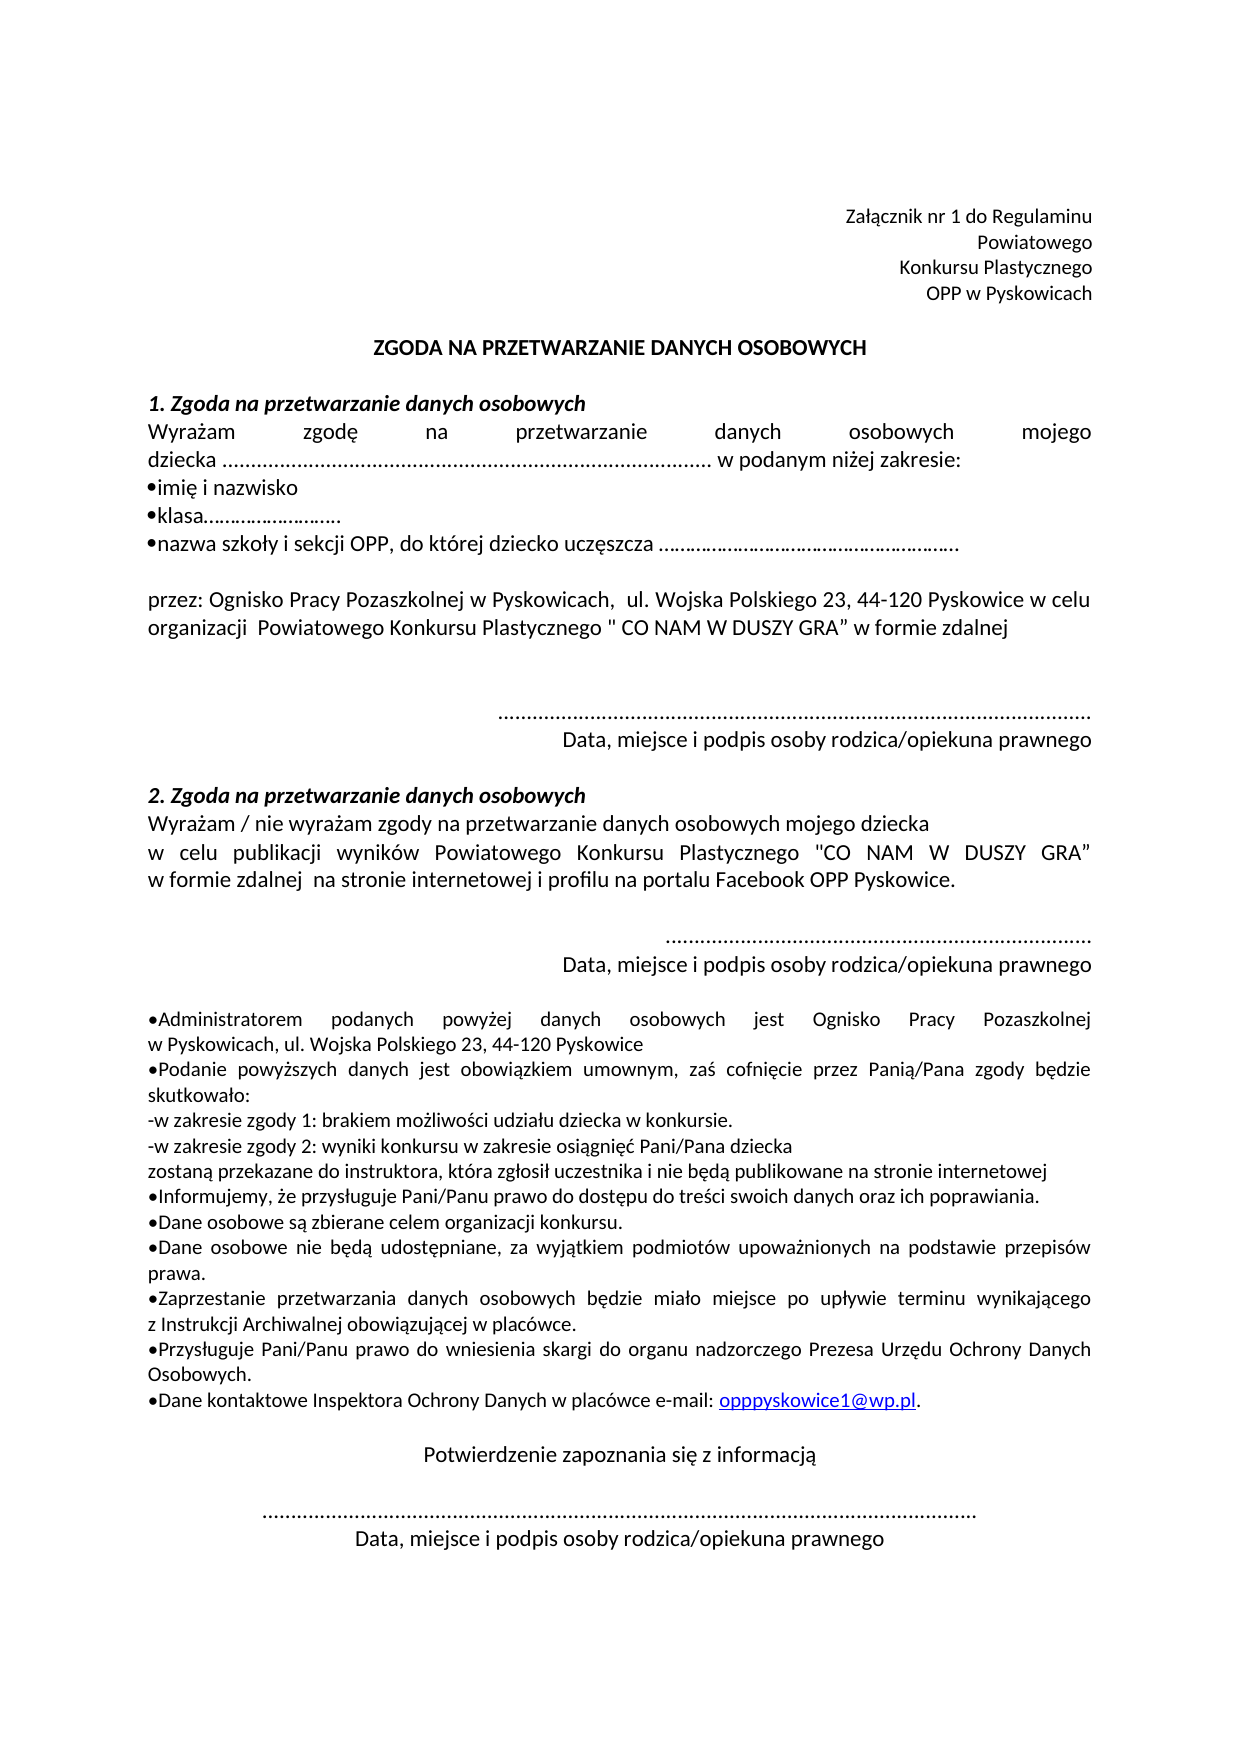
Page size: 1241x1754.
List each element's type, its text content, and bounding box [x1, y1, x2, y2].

text zostaną przekazane do instruktora, która zgłosił uczestnika i nie będą publikowane na stronie internetowej [148, 1158, 1093, 1184]
text -w zakresie zgody 1: brakiem możliwości udziału dziecka w konkursie. [148, 1107, 1093, 1133]
text ZGODA NA PRZETWARZANIE DANYCH OSOBOWYCH [148, 333, 1093, 361]
text •Informujemy, że przysługuje Pani/Panu prawo do dostępu do treści swoich danych oraz ich poprawiania. [148, 1184, 1093, 1209]
text •Dane kontaktowe Inspektora Ochrony Danych w placówce e-mail: opppyskowice1@wp.pl. [148, 1387, 1093, 1412]
text przez: Ognisko Pracy Pozaszkolnej w Pyskowicach, ul. Wojska Polskiego 23, 44-120 Pyskowice w celu organizacji Powiatowego Konkursu Plastycznego " CO NAM W DUSZY GRA” w formie zdalnej [148, 585, 1093, 641]
text nazwa szkoły i sekcji OPP, do której dziecko uczęszcza ………………………………………………… [148, 529, 1093, 557]
text Potwierdzenie zapoznania się z informacją [148, 1440, 1093, 1468]
text •Dane osobowe nie będą udostępniane, za wyjątkiem podmiotów upoważnionych na podstawie przepisów prawa. [148, 1234, 1093, 1285]
text -w zakresie zgody 2: wyniki konkursu w zakresie osiągnięć Pani/Pana dziecka [148, 1133, 1093, 1158]
text OPP w Pyskowicach [148, 280, 1093, 305]
text Wyrażam / nie wyrażam zgody na przetwarzanie danych osobowych mojego dziecka [148, 809, 1093, 838]
text w celu publikacji wyników Powiatowego Konkursu Plastycznego "CO NAM W DUSZY GRA” w formie zdalnej na stronie internetowej i profilu na portalu Facebook OPP Pyskowice. [148, 838, 1093, 894]
text •Przysługuje Pani/Panu prawo do wniesienia skargi do organu nadzorczego Prezesa Urzędu Ochrony Danych Osobowych. [148, 1336, 1093, 1387]
text Data, miejsce i podpis osoby rodzica/opiekuna prawnego [148, 950, 1093, 978]
text Data, miejsce i podpis osoby rodzica/opiekuna prawnego [148, 726, 1093, 753]
text .......................................................................... [148, 922, 1093, 950]
text klasa…………………….. [148, 501, 1093, 529]
text Wyrażam zgodę na przetwarzanie danych osobowych mojego dziecka ..................................................................................... w podanym niżej zakresie: [148, 417, 1093, 473]
text ............................................................................................................................ [148, 1496, 1093, 1524]
text 2. Zgoda na przetwarzanie danych osobowych [148, 782, 1093, 809]
text •Podanie powyższych danych jest obowiązkiem umownym, zaś cofnięcie przez Panią/Pana zgody będzie skutkowało: [148, 1057, 1093, 1107]
text •Zaprzestanie przetwarzania danych osobowych będzie miało miejsce po upływie terminu wynikającego z Instrukcji Archiwalnej obowiązującej w placówce. [148, 1285, 1093, 1336]
text Załącznik nr 1 do Regulaminu [148, 203, 1093, 229]
text Konkursu Plastycznego [148, 254, 1093, 280]
text Data, miejsce i podpis osoby rodzica/opiekuna prawnego [148, 1524, 1093, 1552]
text 1. Zgoda na przetwarzanie danych osobowych [148, 389, 1093, 417]
text ....................................................................................................... [148, 697, 1093, 726]
text Powiatowego [148, 229, 1093, 254]
text •Administratorem podanych powyżej danych osobowych jest Ognisko Pracy Pozaszkolnej w Pyskowicach, ul. Wojska Polskiego 23, 44-120 Pyskowice [148, 1006, 1093, 1057]
text •Dane osobowe są zbierane celem organizacji konkursu. [148, 1209, 1093, 1234]
text imię i nazwisko [148, 473, 1093, 501]
